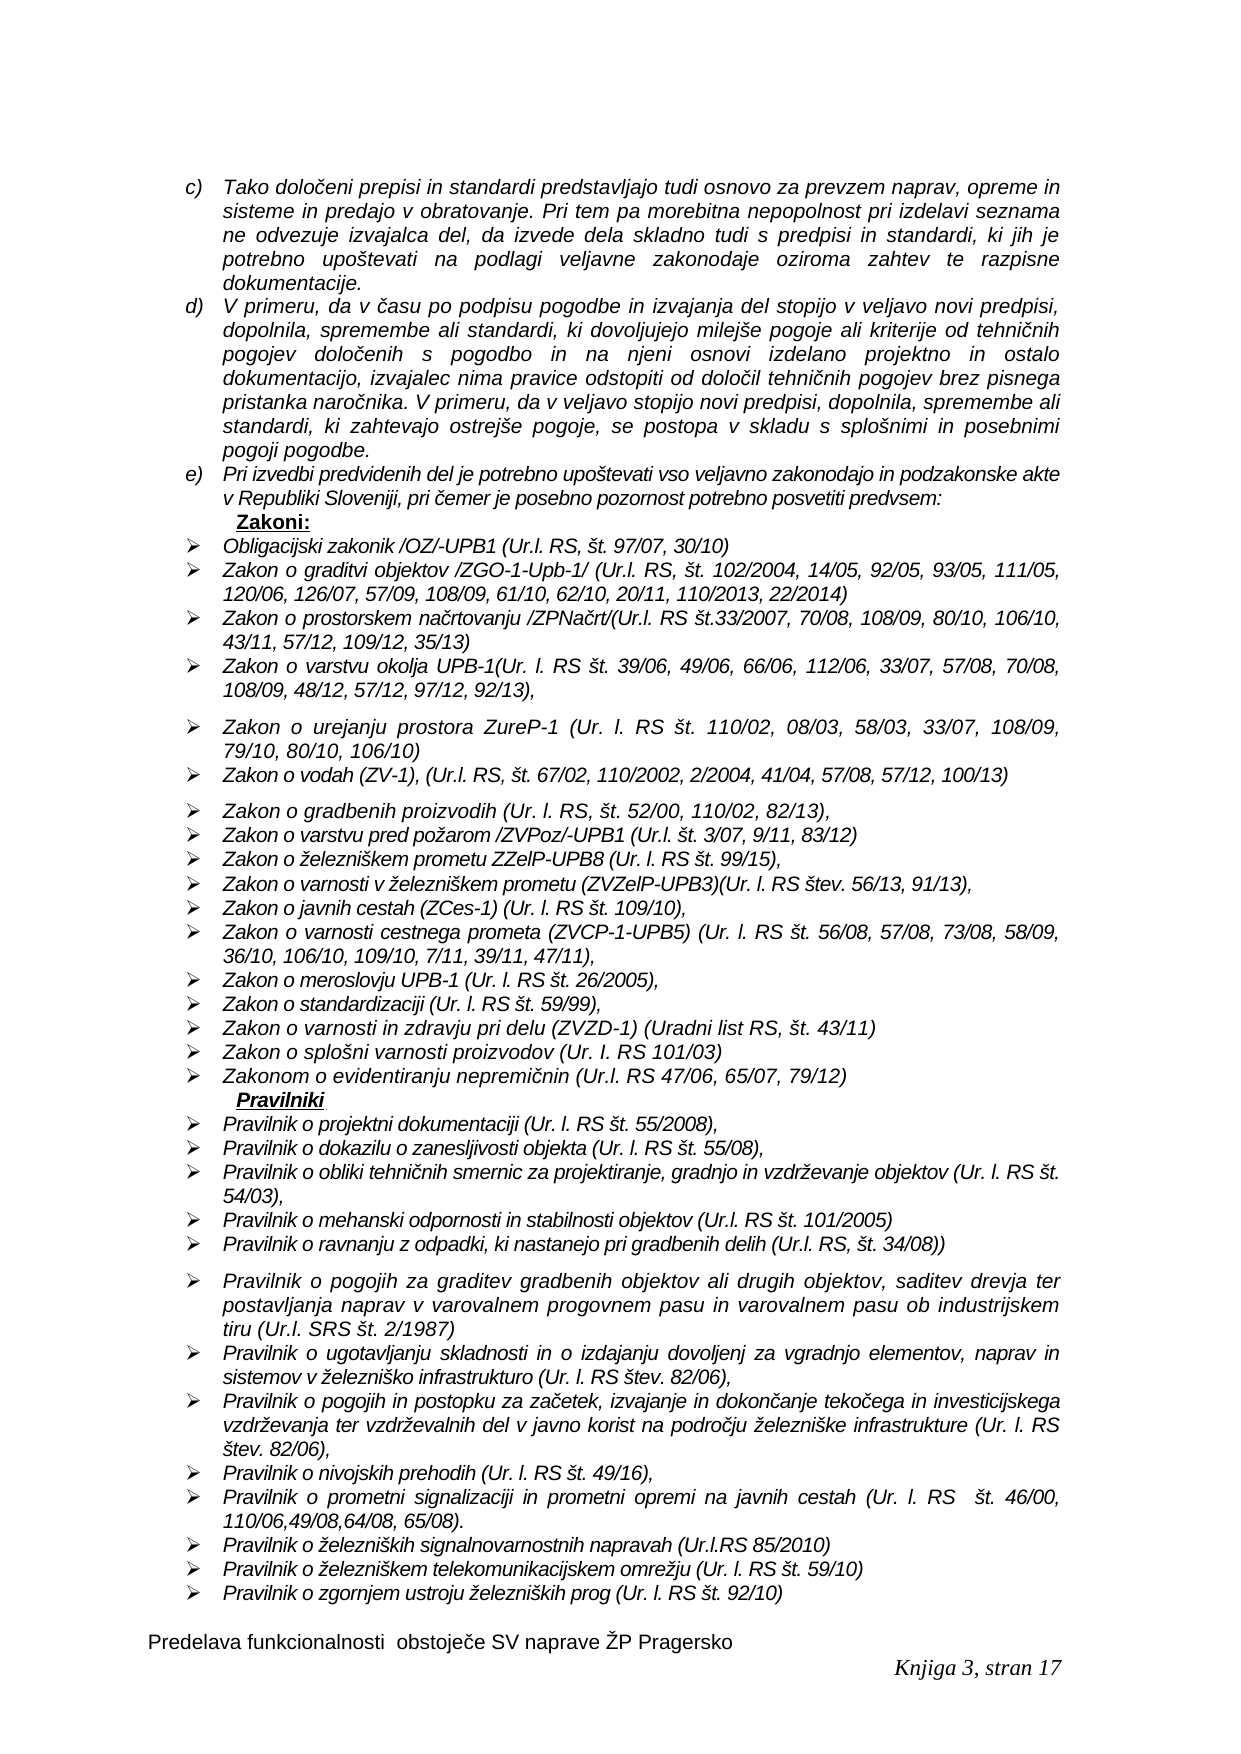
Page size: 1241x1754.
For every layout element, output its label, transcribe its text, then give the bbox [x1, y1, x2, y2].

list Zakon o vodah (ZV-1), (Ur.l. RS, št. 67/02, 110/2002, 2/2004, 41/04, 57/08, 57/12, 100/13) [185, 763, 1063, 787]
list Zakon o gradbenih proizvodih (Ur. l. RS, št. 52/00, 110/02, 82/13), [185, 799, 1063, 823]
list Zakon o varnosti v železniškem prometu (ZVZelP-UPB3)(Ur. l. RS štev. 56/13, 91/13), [185, 871, 1063, 895]
list Zakon o varstvu okolja UPB-1(Ur. l. RS št. 39/06, 49/06, 66/06, 112/06, 33/07, 57/08, 70/08, 108/09, 48/12, 57/12, 97/12, 92/13), [185, 654, 1063, 702]
list V primeru, da v času po podpisu pogodbe in izvajanja del stopijo v veljavo novi predpisi, dopolnila, spremembe ali standardi, ki dovoljujejo milejše pogoje ali kriterije od tehničnih pogojev določenih s pogodbo in na njeni osnovi izdelano projektno in ostalo dokumentacijo, izvajalec nima pravice odstopiti od določil tehničnih pogojev brez pisnega pristanka naročnika. V primeru, da v veljavo stopijo novi predpisi, dopolnila, spremembe ali standardi, ki zahtevajo ostrejše pogoje, se postopa v skladu s splošnimi in posebnimi pogoji pogodbe. [185, 294, 1063, 462]
list Zakon o varnosti cestnega prometa (ZVCP-1-UPB5) (Ur. l. RS št. 56/08, 57/08, 73/08, 58/09, 36/10, 106/10, 109/10, 7/11, 39/11, 47/11), [185, 919, 1063, 967]
list Zakon o varnosti in zdravju pri delu (ZVZD-1) (Uradni list RS, št. 43/11) [185, 1016, 1063, 1040]
list Zakon o urejanju prostora ZureP-1 (Ur. l. RS št. 110/02, 08/03, 58/03, 33/07, 108/09, 79/10, 80/10, 106/10) [185, 714, 1063, 763]
list Pravilnik o železniškem telekomunikacijskem omrežju (Ur. l. RS št. 59/10) [185, 1557, 1063, 1581]
list Pravilnik o projektni dokumentaciji (Ur. l. RS št. 55/2008), [185, 1112, 1063, 1136]
list Pravilnik o prometni signalizaciji in prometni opremi na javnih cestah (Ur. l. RS št. 46/00, 110/06,49/08,64/08, 65/08). [185, 1484, 1063, 1533]
list Pravilnik o ravnanju z odpadki, ki nastanejo pri gradbenih delih (Ur.l. RS, št. 34/08)) [185, 1232, 1063, 1256]
list Pravilnik o železniških signalnovarnostnih napravah (Ur.l.RS 85/2010) [185, 1533, 1063, 1557]
list Pravilnik o mehanski odpornosti in stabilnosti objektov (Ur.l. RS št. 101/2005) [185, 1208, 1063, 1232]
list Obligacijski zakonik /OZ/-UPB1 (Ur.l. RS, št. 97/07, 30/10) [185, 534, 1063, 558]
list Zakonom o evidentiranju nepremičnin (Ur.l. RS 47/06, 65/07, 79/12) [185, 1064, 1063, 1088]
list Zakon o železniškem prometu ZZelP-UPB8 (Ur. l. RS št. 99/15), [185, 847, 1063, 871]
list Pravilnik o ugotavljanju skladnosti in o izdajanju dovoljenj za vgradnjo elementov, naprav in sistemov v železniško infrastrukturo (Ur. l. RS štev. 82/06), [185, 1341, 1063, 1388]
list Zakon o graditvi objektov /ZGO-1-Upb-1/ (Ur.l. RS, št. 102/2004, 14/05, 92/05, 93/05, 111/05, 120/06, 126/07, 57/09, 108/09, 61/10, 62/10, 20/11, 110/2013, 22/2014) [185, 558, 1063, 606]
list Pravilnik o nivojskih prehodih (Ur. l. RS št. 49/16), [185, 1461, 1063, 1484]
list Pravilnik o pogojih in postopku za začetek, izvajanje in dokončanje tekočega in investicijskega vzdrževanja ter vzdrževalnih del v javno korist na področju železniške infrastrukture (Ur. l. RS štev. 82/06), [185, 1388, 1063, 1461]
list Pravilnik o zgornjem ustroju železniških prog (Ur. l. RS št. 92/10) [185, 1581, 1063, 1605]
list Pravilnik o obliki tehničnih smernic za projektiranje, gradnjo in vzdrževanje objektov (Ur. l. RS št. 54/03), [185, 1160, 1063, 1208]
list Pravilnik o pogojih za graditev gradbenih objektov ali drugih objektov, saditev drevja ter postavljanja naprav v varovalnem progovnem pasu in varovalnem pasu ob industrijskem tiru (Ur.l. SRS št. 2/1987) [185, 1268, 1063, 1341]
list Pri izvedbi predvidenih del je potrebno upoštevati vso veljavno zakonodajo in podzakonske akte v Republiki Sloveniji, pri čemer je posebno pozornost potrebno posvetiti predvsem: [185, 462, 1063, 510]
list Zakon o javnih cestah (ZCes-1) (Ur. l. RS št. 109/10), [185, 895, 1063, 919]
list Tako določeni prepisi in standardi predstavljajo tudi osnovo za prevzem naprav, opreme in sisteme in predajo v obratovanje. Pri tem pa morebitna nepopolnost pri izdelavi seznama ne odvezuje izvajalca del, da izvede dela skladno tudi s predpisi in standardi, ki jih je potrebno upoštevati na podlagi veljavne zakonodaje oziroma zahtev te razpisne dokumentacije. [185, 174, 1063, 294]
text Zakoni: [236, 510, 1063, 534]
list Pravilnik o dokazilu o zanesljivosti objekta (Ur. l. RS št. 55/08), [185, 1136, 1063, 1160]
list Zakon o splošni varnosti proizvodov (Ur. I. RS 101/03) [185, 1040, 1063, 1064]
list Zakon o prostorskem načrtovanju /ZPNačrt/(Ur.l. RS št.33/2007, 70/08, 108/09, 80/10, 106/10, 43/11, 57/12, 109/12, 35/13) [185, 606, 1063, 654]
list Zakon o varstvu pred požarom /ZVPoz/-UPB1 (Ur.l. št. 3/07, 9/11, 83/12) [185, 823, 1063, 847]
list Zakon o meroslovju UPB-1 (Ur. l. RS št. 26/2005), [185, 967, 1063, 992]
text Pravilniki [236, 1088, 1063, 1112]
list Zakon o standardizaciji (Ur. l. RS št. 59/99), [185, 992, 1063, 1016]
